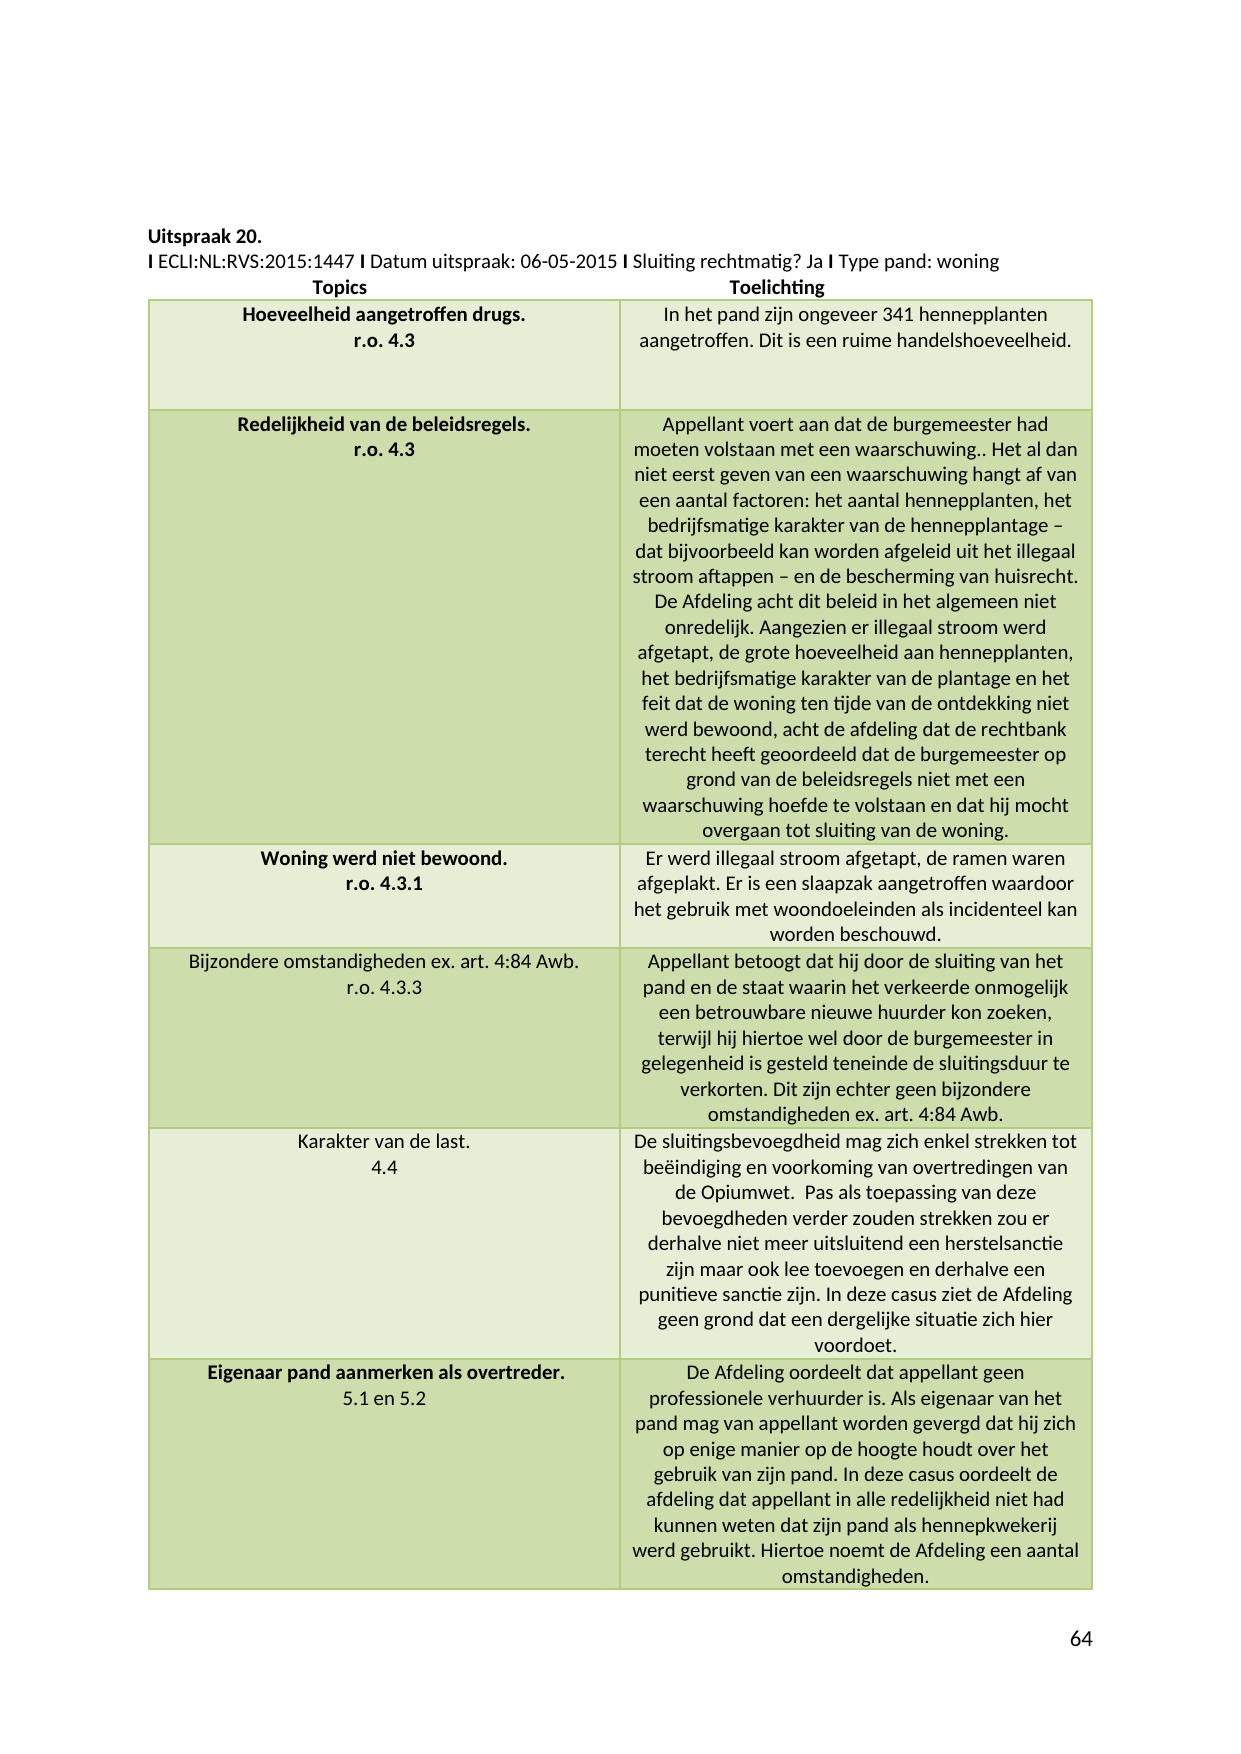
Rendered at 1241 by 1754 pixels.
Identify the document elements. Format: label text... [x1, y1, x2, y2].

table_cell Er werd illegaal stroom afgetapt, de ramen waren afgeplakt. Er is een slaapzak aangetroffen waardoor het gebruik met woondoeleinden als incidenteel kan worden beschouwd. [621, 845, 1091, 947]
table_cell Appellant voert aan dat de burgemeester had moeten volstaan met een waarschuwing.. Het al dan niet eerst geven van een waarschuwing hangt af van een aantal factoren: het aantal hennepplanten, het bedrijfsmatige karakter van de hennepplantage – dat bijvoorbeeld kan worden afgeleid uit het illegaal stroom aftappen – en de bescherming van huisrecht. De Afdeling acht dit beleid in het algemeen niet onredelijk. Aangezien er illegaal stroom werd afgetapt, de grote hoeveelheid aan hennepplanten, het bedrijfsmatige karakter van de plantage en het feit dat de woning ten tijde van de ontdekking niet werd bewoond, acht de afdeling dat de rechtbank terecht heeft geoordeeld dat de burgemeester op grond van de beleidsregels niet met een waarschuwing hoefde te volstaan en dat hij mocht overgaan tot sluiting van de woning. [621, 411, 1091, 843]
table_cell Redelijkheid van de beleidsregels. r.o. 4.3 [150, 411, 619, 843]
text I ECLI:NL:RVS:2015:1447 I Datum uitspraak: 06-05-2015 I Sluiting rechtmatig? Ja I Type pand: woning [148, 248, 1093, 274]
text Uitspraak 20. [148, 223, 1093, 248]
table_header In het pand zijn ongeveer 341 hennepplanten aangetroffen. Dit is een ruime handelshoeveelheid. [621, 301, 1091, 409]
table_cell De Afdeling oordeelt dat appellant geen professionele verhuurder is. Als eigenaar van het pand mag van appellant worden gevergd dat hij zich op enige manier op de hoogte houdt over het gebruik van zijn pand. In deze casus oordeelt de afdeling dat appellant in alle redelijkheid niet had kunnen weten dat zijn pand als hennepkwekerij werd gebruikt. Hiertoe noemt de Afdeling een aantal omstandigheden. [621, 1360, 1091, 1588]
table_cell Eigenaar pand aanmerken als overtreder. 5.1 en 5.2 [150, 1360, 619, 1588]
table_cell Woning werd niet bewoond. r.o. 4.3.1 [150, 845, 619, 947]
table_header Hoeveelheid aangetroffen drugs. r.o. 4.3 [150, 301, 619, 409]
text Topics Toelichting [148, 274, 1093, 299]
table_cell Bijzondere omstandigheden ex. art. 4:84 Awb. r.o. 4.3.3 [150, 949, 619, 1127]
table_cell Karakter van de last. 4.4 [150, 1129, 619, 1357]
table_cell Appellant betoogt dat hij door de sluiting van het pand en de staat waarin het verkeerde onmogelijk een betrouwbare nieuwe huurder kon zoeken, terwijl hij hiertoe wel door de burgemeester in gelegenheid is gesteld teneinde de sluitingsduur te verkorten. Dit zijn echter geen bijzondere omstandigheden ex. art. 4:84 Awb. [621, 949, 1091, 1127]
table_cell De sluitingsbevoegdheid mag zich enkel strekken tot beëindiging en voorkoming van overtredingen van de Opiumwet. Pas als toepassing van deze bevoegdheden verder zouden strekken zou er derhalve niet meer uitsluitend een herstelsanctie zijn maar ook lee toevoegen en derhalve een punitieve sanctie zijn. In deze casus ziet de Afdeling geen grond dat een dergelijke situatie zich hier voordoet. [621, 1129, 1091, 1357]
